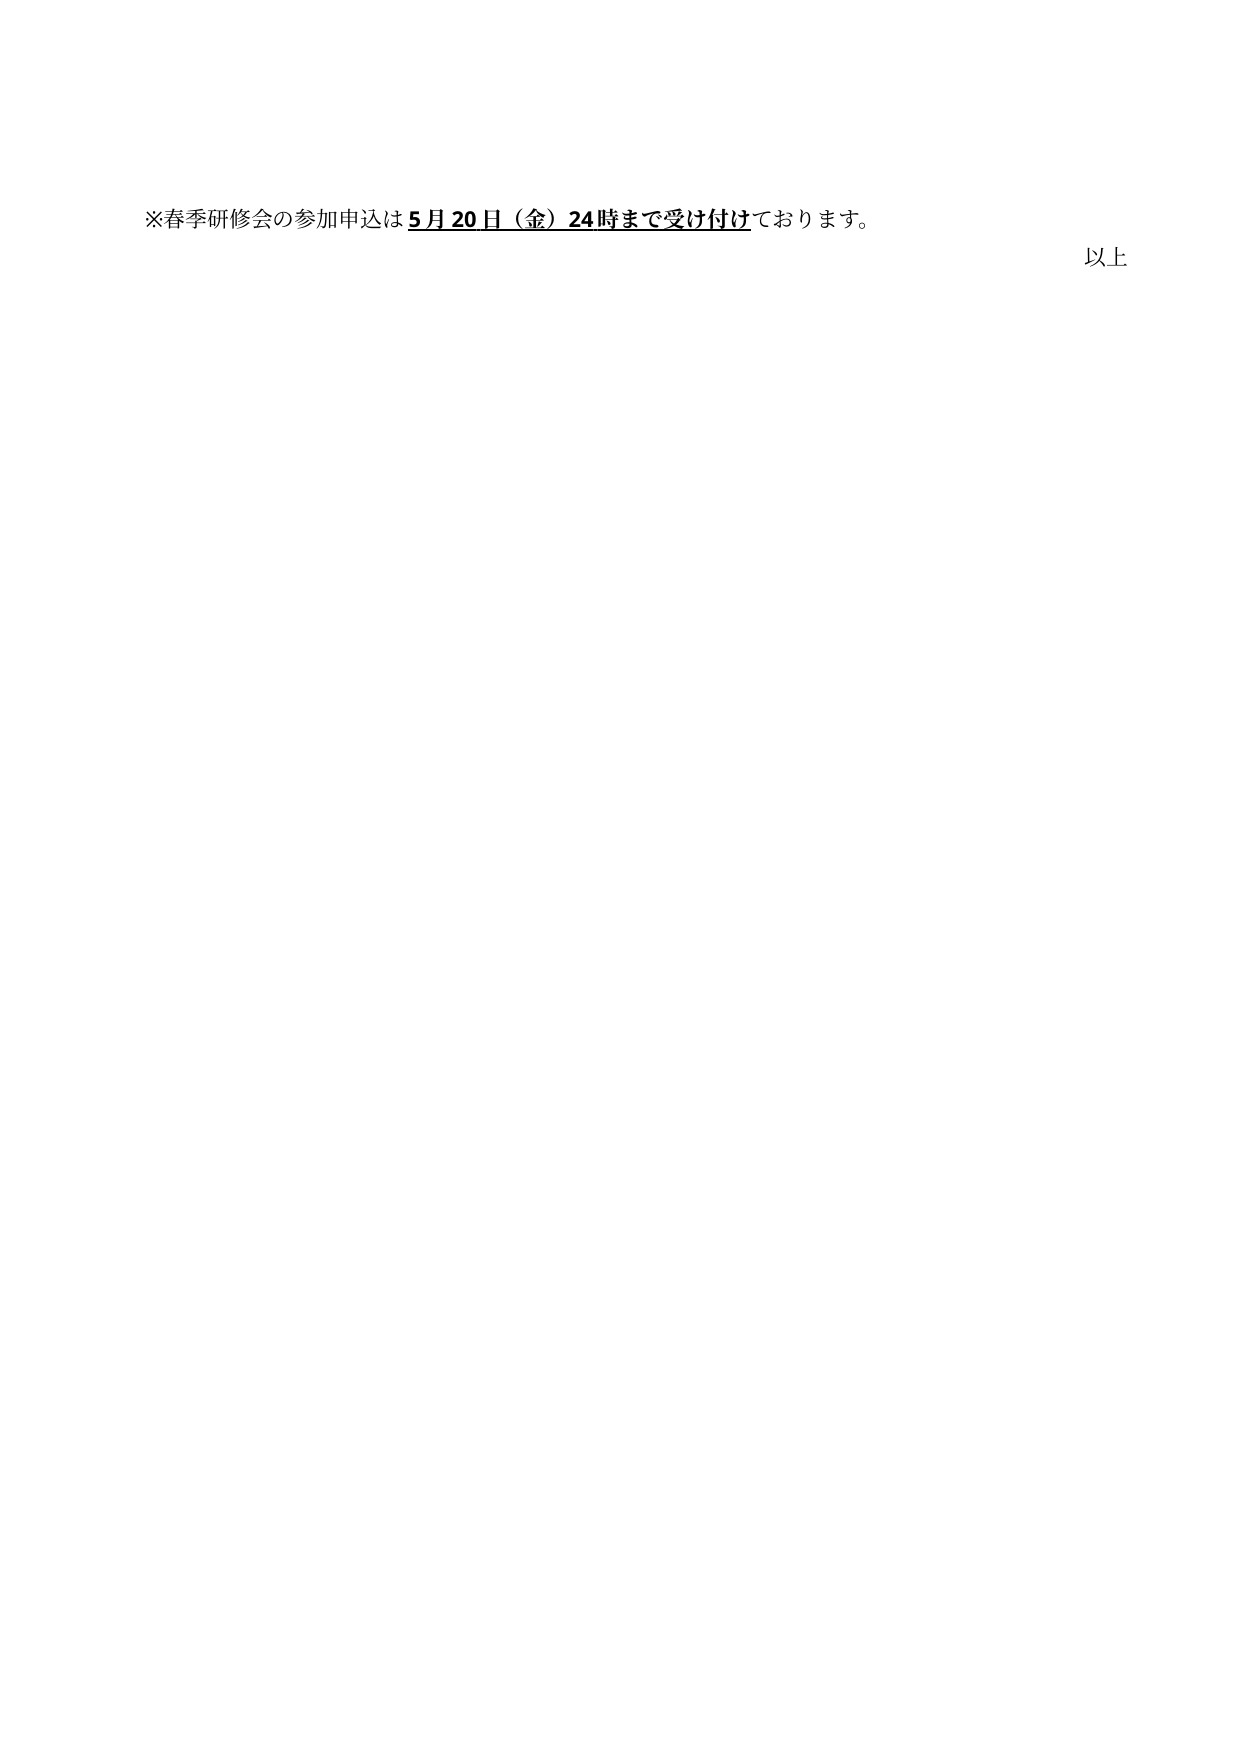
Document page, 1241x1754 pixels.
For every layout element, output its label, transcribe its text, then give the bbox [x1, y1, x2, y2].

text ※春季研修会の参加申込は5月20日（金）24時まで受け付けております。 [112, 199, 1128, 237]
text 以上 [112, 237, 1128, 274]
